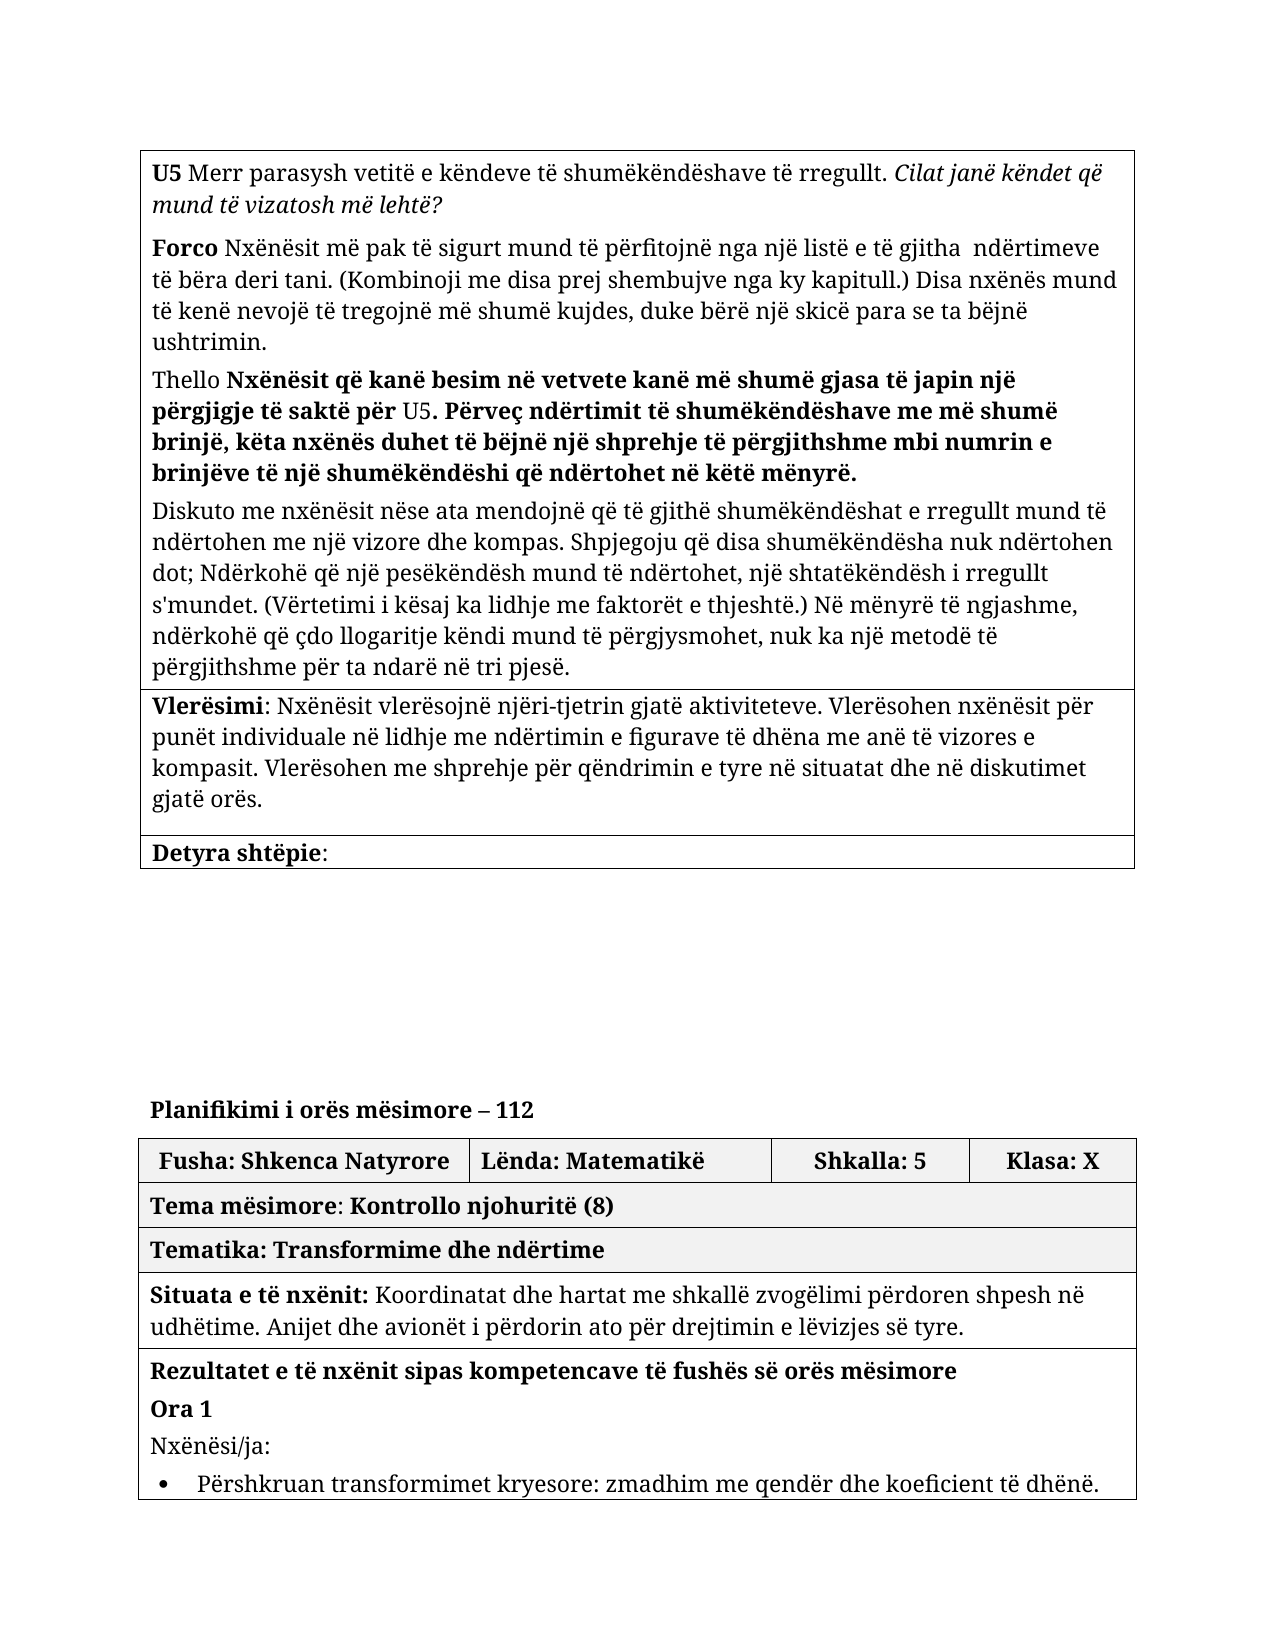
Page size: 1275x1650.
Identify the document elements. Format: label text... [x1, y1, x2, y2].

text Planifikimi i orës mësimore – 112 [150, 1094, 1125, 1125]
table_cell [139, 1349, 1136, 1499]
table_cell Detyra shtëpie: [141, 836, 1134, 868]
table_header Klasa: X [970, 1139, 1136, 1182]
table_header Shkalla: 5 [772, 1139, 969, 1182]
table_cell Tematika: Transformime dhe ndërtime [139, 1228, 1136, 1272]
table_header Lënda: Matematikë [470, 1139, 771, 1182]
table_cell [141, 151, 1134, 688]
table_cell Situata e të nxënit: Koordinatat dhe hartat me shkallë zvogëlimi përdoren shpesh në udhëtime. Anijet dhe avionët i përdorin ato për drejtimin e lëvizjes së tyre. [139, 1273, 1136, 1348]
table_header Fusha: Shkenca Natyrore [139, 1139, 469, 1182]
table_cell Tema mësimore: Kontrollo njohuritë (8) [139, 1183, 1136, 1227]
table_cell Vlerësimi: Nxënësit vlerësojnë njëri-tjetrin gjatë aktiviteteve. Vlerësohen nxënësit për punët individuale në lidhje me ndërtimin e figurave të dhëna me anë të vizores e kompasit. Vlerësohen me shprehje për qëndrimin e tyre në situatat dhe në diskutimet gjatë orës. [141, 690, 1134, 835]
